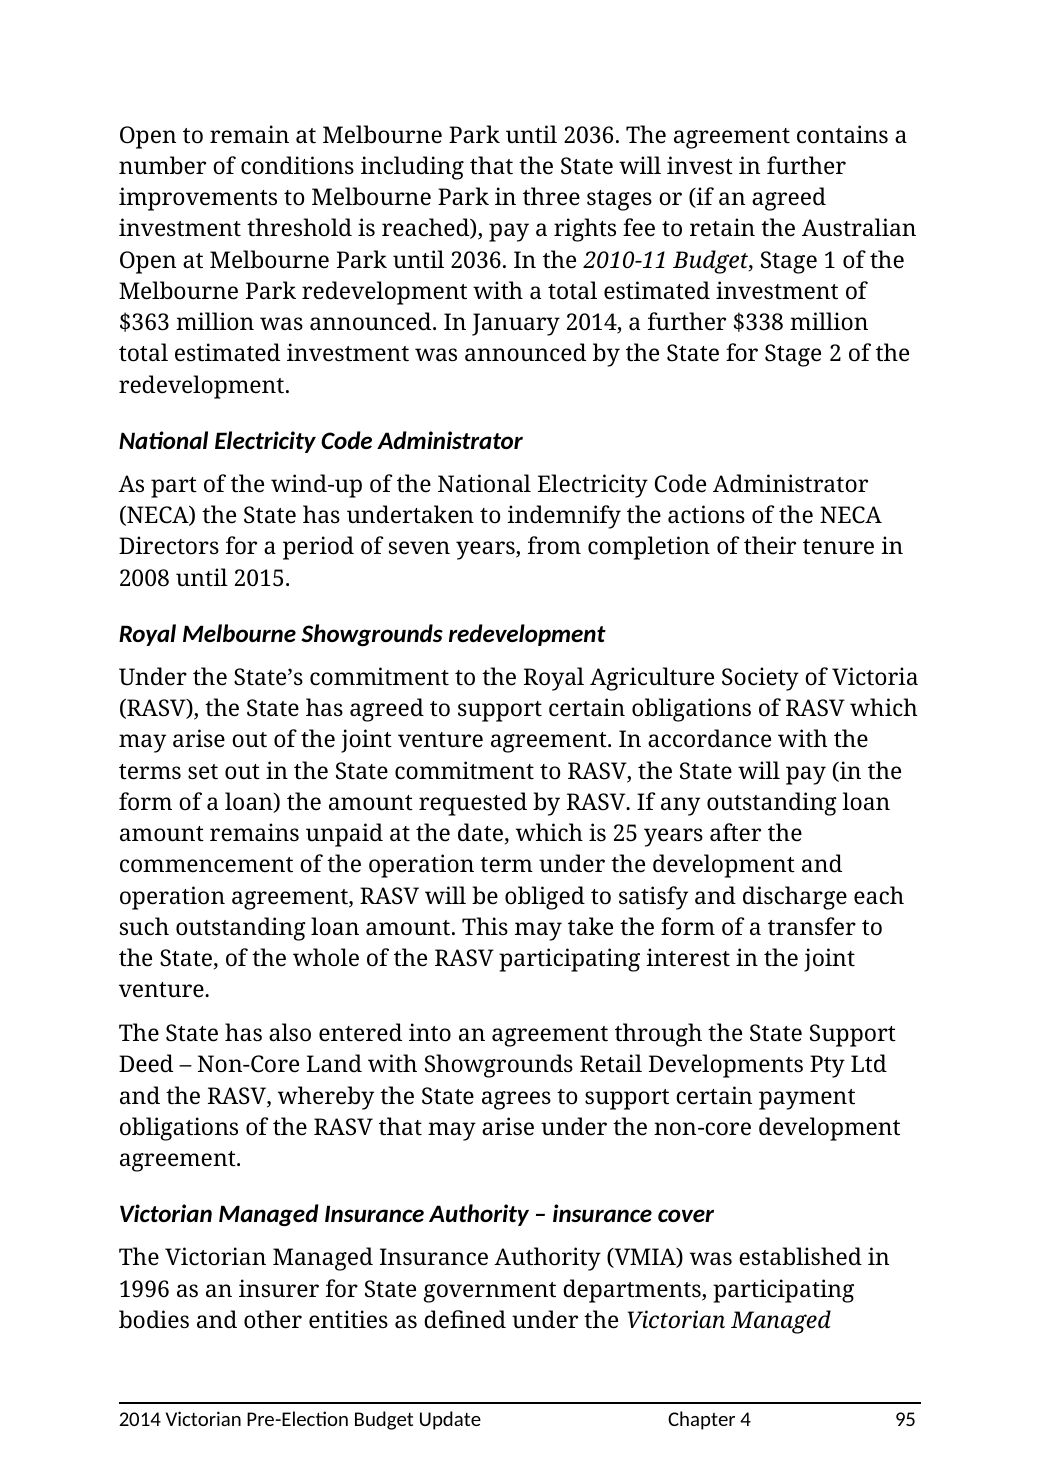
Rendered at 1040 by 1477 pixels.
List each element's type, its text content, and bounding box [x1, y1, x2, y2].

text The State has also entered into an agreement through the State Support Deed – Non-Core Land with Showgrounds Retail Developments Pty Ltd and the RASV, whereby the State agrees to support certain payment obligations of the RASV that may arise under the non-core development agreement. [118, 1017, 921, 1173]
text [118, 118, 921, 400]
text Under the State’s commitment to the Royal Agriculture Society of Victoria (RASV), the State has agreed to support certain obligations of RASV which may arise out of the joint venture agreement. In accordance with the terms set out in the State commitment to RASV, the State will pay (in the form of a loan) the amount requested by RASV. If any outstanding loan amount remains unpaid at the date, which is 25 years after the commencement of the operation term under the development and operation agreement, RASV will be obliged to satisfy and discharge each such outstanding loan amount. This may take the form of a transfer to the State, of the whole of the RASV participating interest in the joint venture. [118, 661, 921, 1004]
subtitle Victorian Managed Insurance Authority – insurance cover [118, 1198, 921, 1229]
subtitle National Electricity Code Administrator [118, 425, 921, 455]
subtitle Royal Melbourne Showgrounds redevelopment [118, 618, 921, 648]
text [118, 1241, 921, 1335]
text As part of the wind-up of the National Electricity Code Administrator (NECA) the State has undertaken to indemnify the actions of the NECA Directors for a period of seven years, from completion of their tenure in 2008 until 2015. [118, 468, 921, 593]
